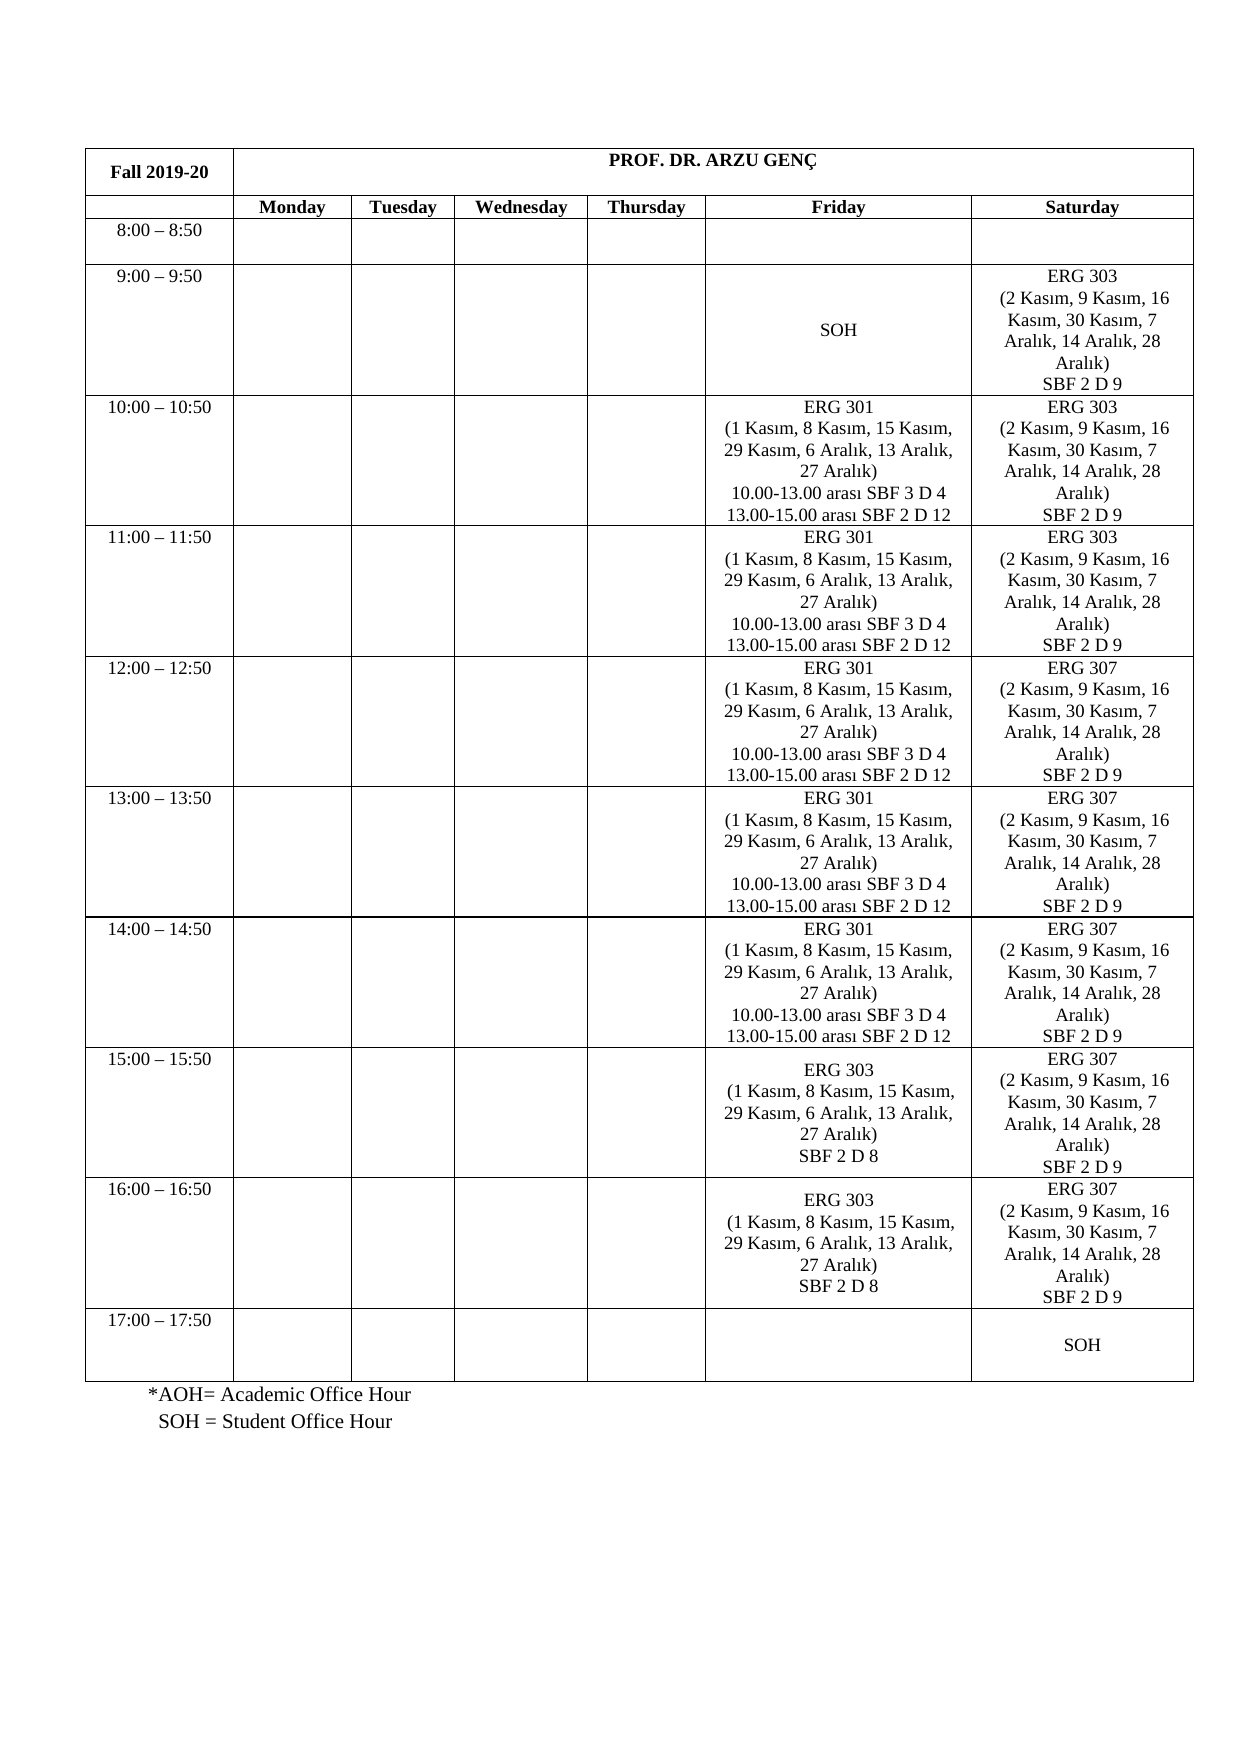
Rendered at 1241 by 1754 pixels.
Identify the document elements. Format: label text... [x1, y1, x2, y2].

table_cell [234, 1178, 351, 1308]
table_cell [588, 1178, 705, 1308]
table_cell [234, 219, 351, 264]
table_cell ERG 301 (1 Kasım, 8 Kasım, 15 Kasım, 29 Kasım, 6 Aralık, 13 Aralık, 27 Aralık) 10.00-13.00 arası SBF 3 D 4 13.00-15.00 arası SBF 2 D 12 [706, 396, 971, 525]
table_header PROF. DR. ARZU GENÇ [234, 149, 1193, 195]
table_cell [972, 219, 1193, 264]
table_cell [234, 657, 351, 786]
table_cell ERG 303 (1 Kasım, 8 Kasım, 15 Kasım, 29 Kasım, 6 Aralık, 13 Aralık, 27 Aralık) SBF 2 D 8 [706, 1048, 971, 1177]
table_cell [86, 196, 233, 217]
table_cell 13:00 – 13:50 [86, 787, 233, 916]
table_cell [455, 787, 587, 916]
table_cell ERG 307 (2 Kasım, 9 Kasım, 16 Kasım, 30 Kasım, 7 Aralık, 14 Aralık, 28 Aralık) SBF 2 D 9 [972, 787, 1193, 916]
table_cell [588, 918, 705, 1047]
table_cell 16:00 – 16:50 [86, 1178, 233, 1308]
table_cell 14:00 – 14:50 [86, 918, 233, 1047]
table_cell [588, 787, 705, 916]
table_cell [234, 526, 351, 656]
table_cell [588, 526, 705, 656]
table_cell ERG 307 (2 Kasım, 9 Kasım, 16 Kasım, 30 Kasım, 7 Aralık, 14 Aralık, 28 Aralık) SBF 2 D 9 [972, 657, 1193, 786]
table_cell ERG 301 (1 Kasım, 8 Kasım, 15 Kasım, 29 Kasım, 6 Aralık, 13 Aralık, 27 Aralık) 10.00-13.00 arası SBF 3 D 4 13.00-15.00 arası SBF 2 D 12 [706, 526, 971, 656]
table_cell [455, 1178, 587, 1308]
table_cell [352, 1309, 454, 1381]
table_cell Wednesday [455, 196, 587, 217]
table_cell [234, 1309, 351, 1381]
table_cell Monday [234, 196, 351, 217]
table_cell [234, 918, 351, 1047]
table_cell [352, 787, 454, 916]
table_cell [234, 787, 351, 916]
table_cell [588, 396, 705, 525]
table_cell [455, 219, 587, 264]
table_cell 9:00 – 9:50 [86, 265, 233, 395]
table_cell [455, 396, 587, 525]
table_cell Saturday [972, 196, 1193, 217]
table_cell ERG 307 (2 Kasım, 9 Kasım, 16 Kasım, 30 Kasım, 7 Aralık, 14 Aralık, 28 Aralık) SBF 2 D 9 [972, 918, 1193, 1047]
table_cell 8:00 – 8:50 [86, 219, 233, 264]
table_cell [234, 396, 351, 525]
text *AOH= Academic Office Hour [148, 1382, 1093, 1406]
table_cell 11:00 – 11:50 [86, 526, 233, 656]
table_cell [352, 1178, 454, 1308]
table_cell [352, 265, 454, 395]
table_cell [588, 265, 705, 395]
table_cell ERG 301 (1 Kasım, 8 Kasım, 15 Kasım, 29 Kasım, 6 Aralık, 13 Aralık, 27 Aralık) 10.00-13.00 arası SBF 3 D 4 13.00-15.00 arası SBF 2 D 12 [706, 787, 971, 916]
table_cell Tuesday [352, 196, 454, 217]
table_cell ERG 301 (1 Kasım, 8 Kasım, 15 Kasım, 29 Kasım, 6 Aralık, 13 Aralık, 27 Aralık) 10.00-13.00 arası SBF 3 D 4 13.00-15.00 arası SBF 2 D 12 [706, 657, 971, 786]
table_cell [588, 219, 705, 264]
table_cell [455, 1048, 587, 1177]
table_cell [352, 396, 454, 525]
table_cell [588, 1309, 705, 1381]
table_cell [588, 1048, 705, 1177]
table_cell [352, 918, 454, 1047]
table_header Fall 2019-20 [86, 149, 233, 195]
table_cell [706, 219, 971, 264]
table_cell Thursday [588, 196, 705, 217]
table_cell ERG 307 (2 Kasım, 9 Kasım, 16 Kasım, 30 Kasım, 7 Aralık, 14 Aralık, 28 Aralık) SBF 2 D 9 [972, 1178, 1193, 1308]
table_cell SOH [972, 1309, 1193, 1381]
table_cell ERG 303 (2 Kasım, 9 Kasım, 16 Kasım, 30 Kasım, 7 Aralık, 14 Aralık, 28 Aralık) SBF 2 D 9 [972, 526, 1193, 656]
table_cell 17:00 – 17:50 [86, 1309, 233, 1381]
table_cell [588, 657, 705, 786]
table_cell [455, 1309, 587, 1381]
table_cell [455, 657, 587, 786]
table_cell ERG 301 (1 Kasım, 8 Kasım, 15 Kasım, 29 Kasım, 6 Aralık, 13 Aralık, 27 Aralık) 10.00-13.00 arası SBF 3 D 4 13.00-15.00 arası SBF 2 D 12 [706, 918, 971, 1047]
table_cell ERG 303 (1 Kasım, 8 Kasım, 15 Kasım, 29 Kasım, 6 Aralık, 13 Aralık, 27 Aralık) SBF 2 D 8 [706, 1178, 971, 1308]
table_cell SOH [706, 265, 971, 395]
table_cell [352, 657, 454, 786]
table_cell [234, 1048, 351, 1177]
table_cell 12:00 – 12:50 [86, 657, 233, 786]
table_cell [455, 918, 587, 1047]
table_cell ERG 303 (2 Kasım, 9 Kasım, 16 Kasım, 30 Kasım, 7 Aralık, 14 Aralık, 28 Aralık) SBF 2 D 9 [972, 265, 1193, 395]
table_cell [455, 265, 587, 395]
table_cell ERG 303 (2 Kasım, 9 Kasım, 16 Kasım, 30 Kasım, 7 Aralık, 14 Aralık, 28 Aralık) SBF 2 D 9 [972, 396, 1193, 525]
table_cell Friday [706, 196, 971, 217]
table_cell [352, 526, 454, 656]
table_cell [352, 1048, 454, 1177]
table_cell 10:00 – 10:50 [86, 396, 233, 525]
table_cell [455, 526, 587, 656]
text SOH = Student Office Hour [148, 1409, 1093, 1433]
table_cell [706, 1309, 971, 1381]
table_cell ERG 307 (2 Kasım, 9 Kasım, 16 Kasım, 30 Kasım, 7 Aralık, 14 Aralık, 28 Aralık) SBF 2 D 9 [972, 1048, 1193, 1177]
table_cell [234, 265, 351, 395]
table_cell 15:00 – 15:50 [86, 1048, 233, 1177]
table_cell [352, 219, 454, 264]
